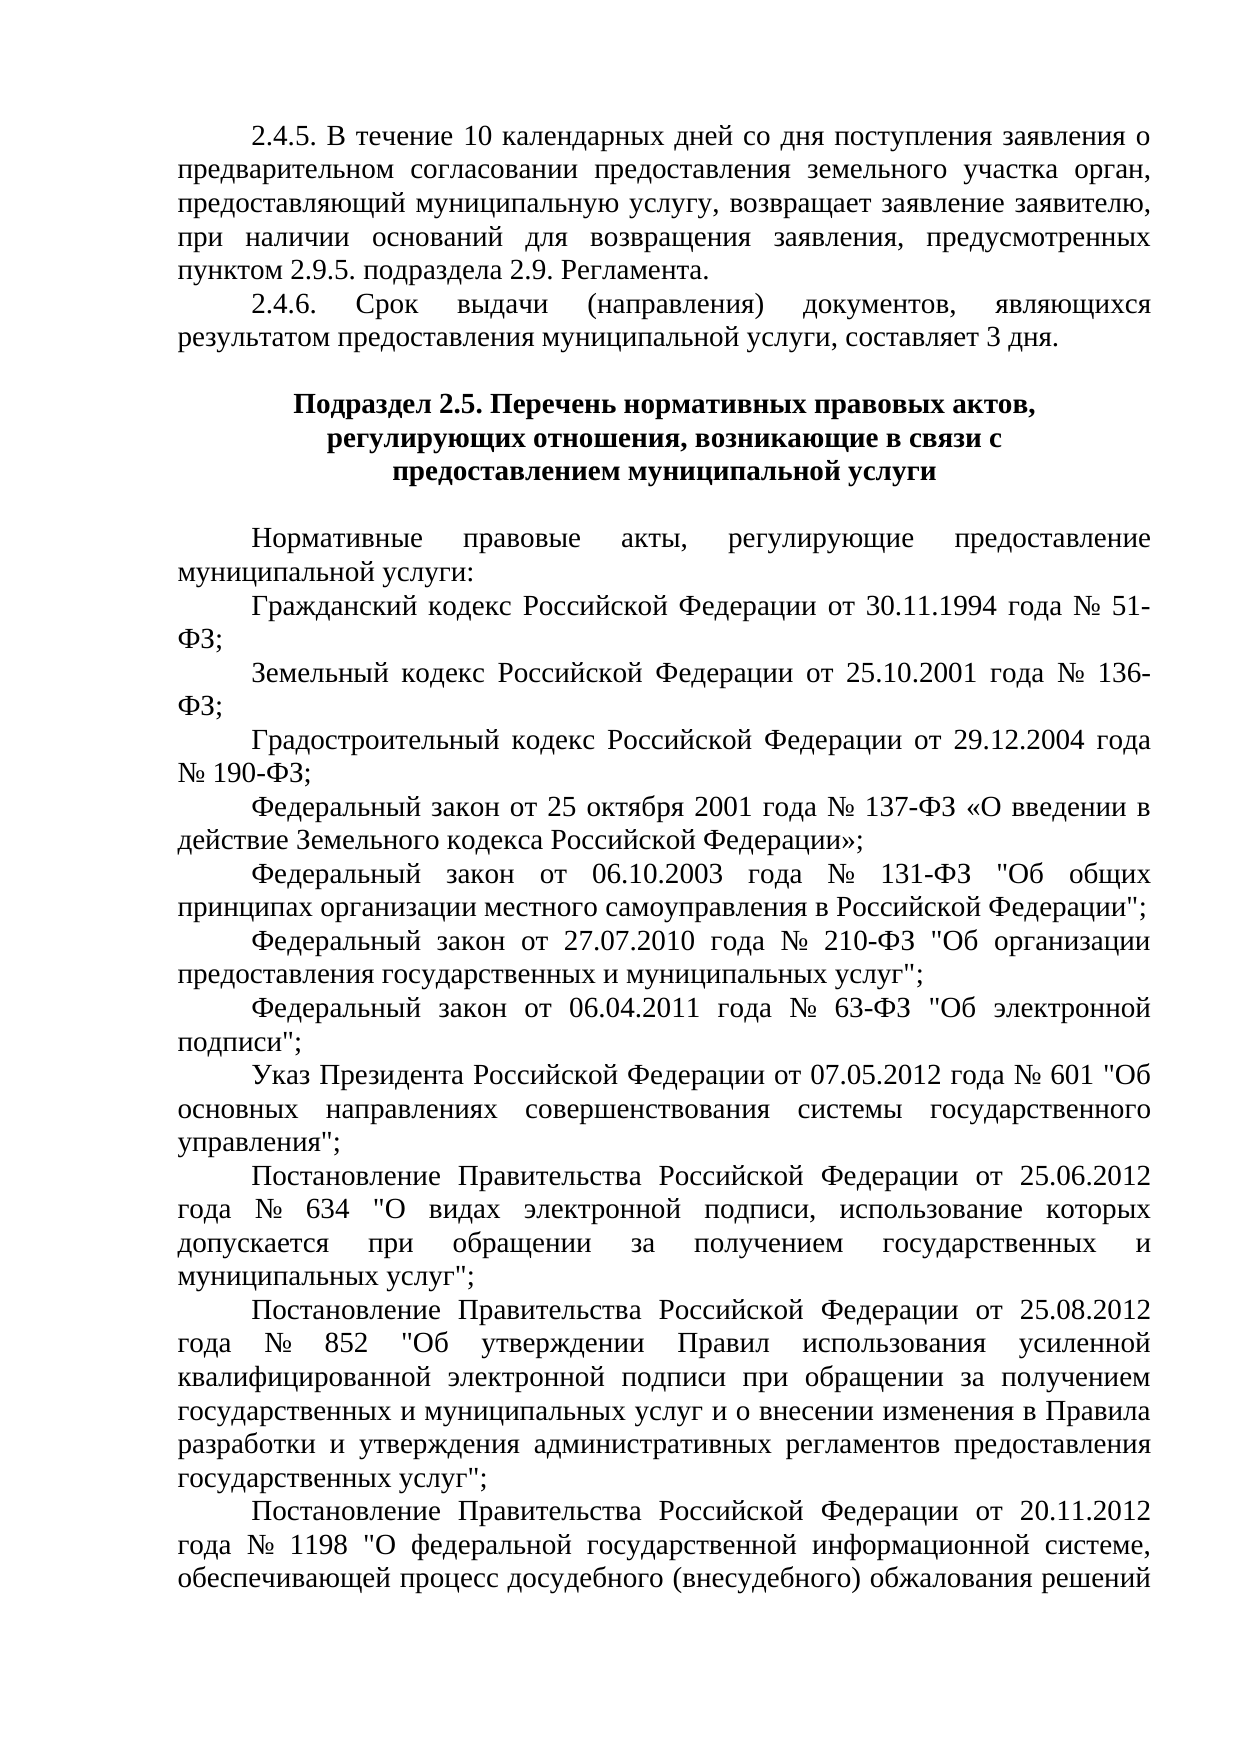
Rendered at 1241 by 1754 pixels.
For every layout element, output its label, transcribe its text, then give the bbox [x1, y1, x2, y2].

text Указ Президента Российской Федерации от 07.05.2012 года № 601 "Об основных направлениях совершенствования системы государственного управления"; [177, 1057, 1152, 1158]
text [177, 1493, 1152, 1594]
text Подраздел 2.5. Перечень нормативных правовых актов, [177, 386, 1152, 420]
text Федеральный закон от 06.10.2003 года № 131-ФЗ "Об общих принципах организации местного самоуправления в Российской Федерации"; [177, 856, 1152, 923]
text 2.4.5. В течение 10 календарных дней со дня поступления заявления о предварительном согласовании предоставления земельного участка орган, предоставляющий муниципальную услугу, возвращает заявление заявителю, при наличии оснований для возвращения заявления, предусмотренных пунктом 2.9.5. подраздела 2.9. Регламента. [177, 118, 1152, 286]
text Федеральный закон от 25 октября 2001 года № 137-ФЗ «О введении в действие Земельного кодекса Российской Федерации»; [177, 789, 1152, 856]
text Постановление Правительства Российской Федерации от 25.08.2012 года № 852 "Об утверждении Правил использования усиленной квалифицированной электронной подписи при обращении за получением государственных и муниципальных услуг и о внесении изменения в Правила разработки и утверждения административных регламентов предоставления государственных услуг"; [177, 1292, 1152, 1493]
text Нормативные правовые акты, регулирующие предоставление муниципальной услуги: [177, 521, 1152, 588]
text Гражданский кодекс Российской Федерации от 30.11.1994 года № 51-ФЗ; [177, 588, 1152, 655]
text 2.4.6. Срок выдачи (направления) документов, являющихся результатом предоставления муниципальной услуги, составляет 3 дня. [177, 286, 1152, 353]
text Федеральный закон от 06.04.2011 года № 63-ФЗ "Об электронной подписи"; [177, 990, 1152, 1057]
text предоставлением муниципальной услуги [177, 453, 1152, 487]
text Постановление Правительства Российской Федерации от 25.06.2012 года № 634 "О видах электронной подписи, использование которых допускается при обращении за получением государственных и муниципальных услуг"; [177, 1158, 1152, 1292]
text Градостроительный кодекс Российской Федерации от 29.12.2004 года № 190-ФЗ; [177, 722, 1152, 789]
text Федеральный закон от 27.07.2010 года № 210-ФЗ "Об организации предоставления государственных и муниципальных услуг"; [177, 923, 1152, 990]
text регулирующих отношения, возникающие в связи с [177, 420, 1152, 453]
text Земельный кодекс Российской Федерации от 25.10.2001 года № 136-ФЗ; [177, 655, 1152, 722]
